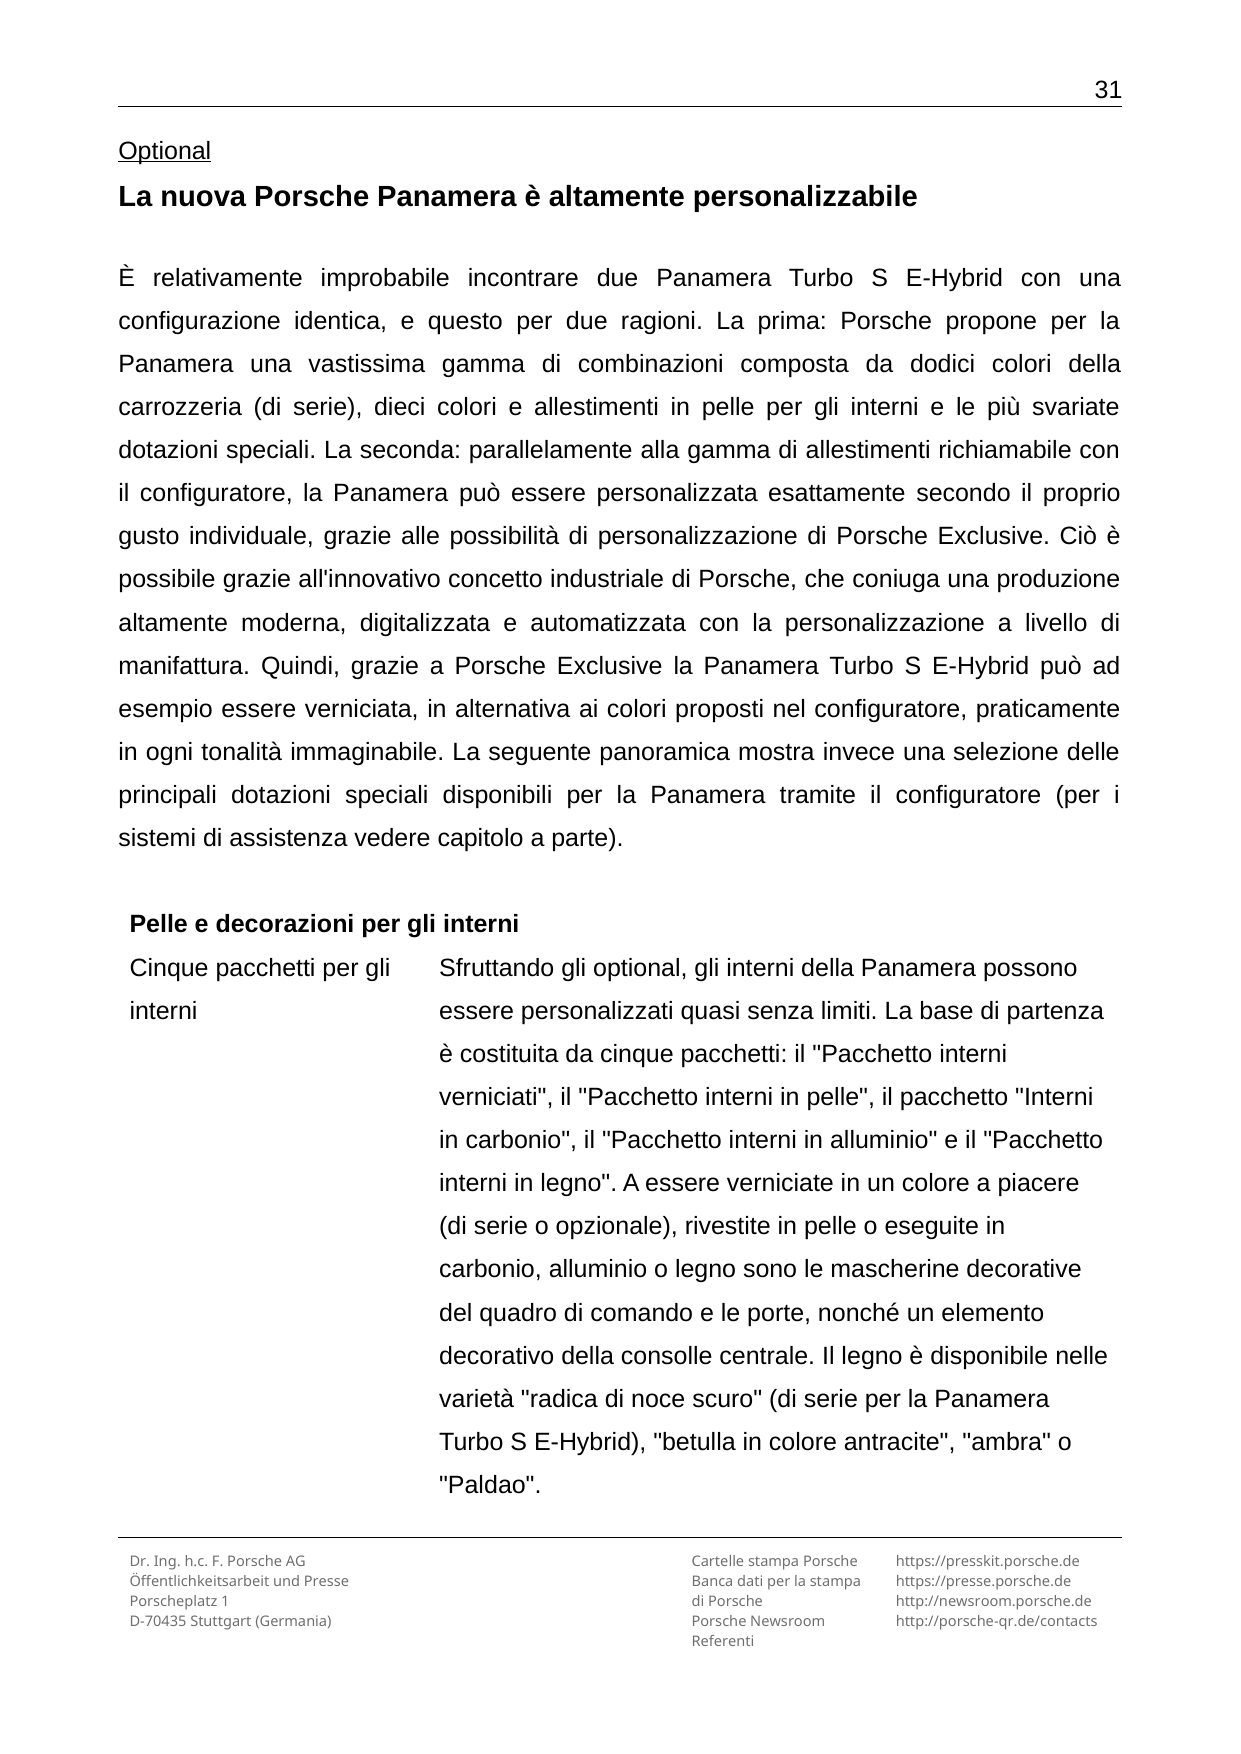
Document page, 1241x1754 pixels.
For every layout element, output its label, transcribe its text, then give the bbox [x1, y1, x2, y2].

table_header Pelle e decorazioni per gli interni [118, 910, 1121, 952]
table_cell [118, 953, 428, 1513]
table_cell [428, 953, 1121, 1513]
text È relativamente improbabile incontrare due Panamera Turbo S E-Hybrid con una configurazione identica, e questo per due ragioni. La prima: Porsche propone per la Panamera una vastissima gamma di combinazioni composta da dodici colori della carrozzeria (di serie), dieci colori e allestimenti in pelle per gli interni e le più svariate dotazioni speciali. La seconda: parallelamente alla gamma di allestimenti richiamabile con il configuratore, la Panamera può essere personalizzata esattamente secondo il proprio gusto individuale, grazie alle possibilità di personalizzazione di Porsche Exclusive. Ciò è possibile grazie all'innovativo concetto industriale di Porsche, che coniuga una produzione altamente moderna, digitalizzata e automatizzata con la personalizzazione a livello di manifattura. Quindi, grazie a Porsche Exclusive la Panamera Turbo S E-Hybrid può ad esempio essere verniciata, in alternativa ai colori proposti nel configuratore, praticamente in ogni tonalità immaginabile. La seguente panoramica mostra invece una selezione delle principali dotazioni speciali disponibili per la Panamera tramite il configuratore (per i sistemi di assistenza vedere capitolo a parte). [118, 263, 1122, 852]
text Optional [118, 136, 1122, 164]
text La nuova Porsche Panamera è altamente personalizzabile [118, 179, 1122, 212]
